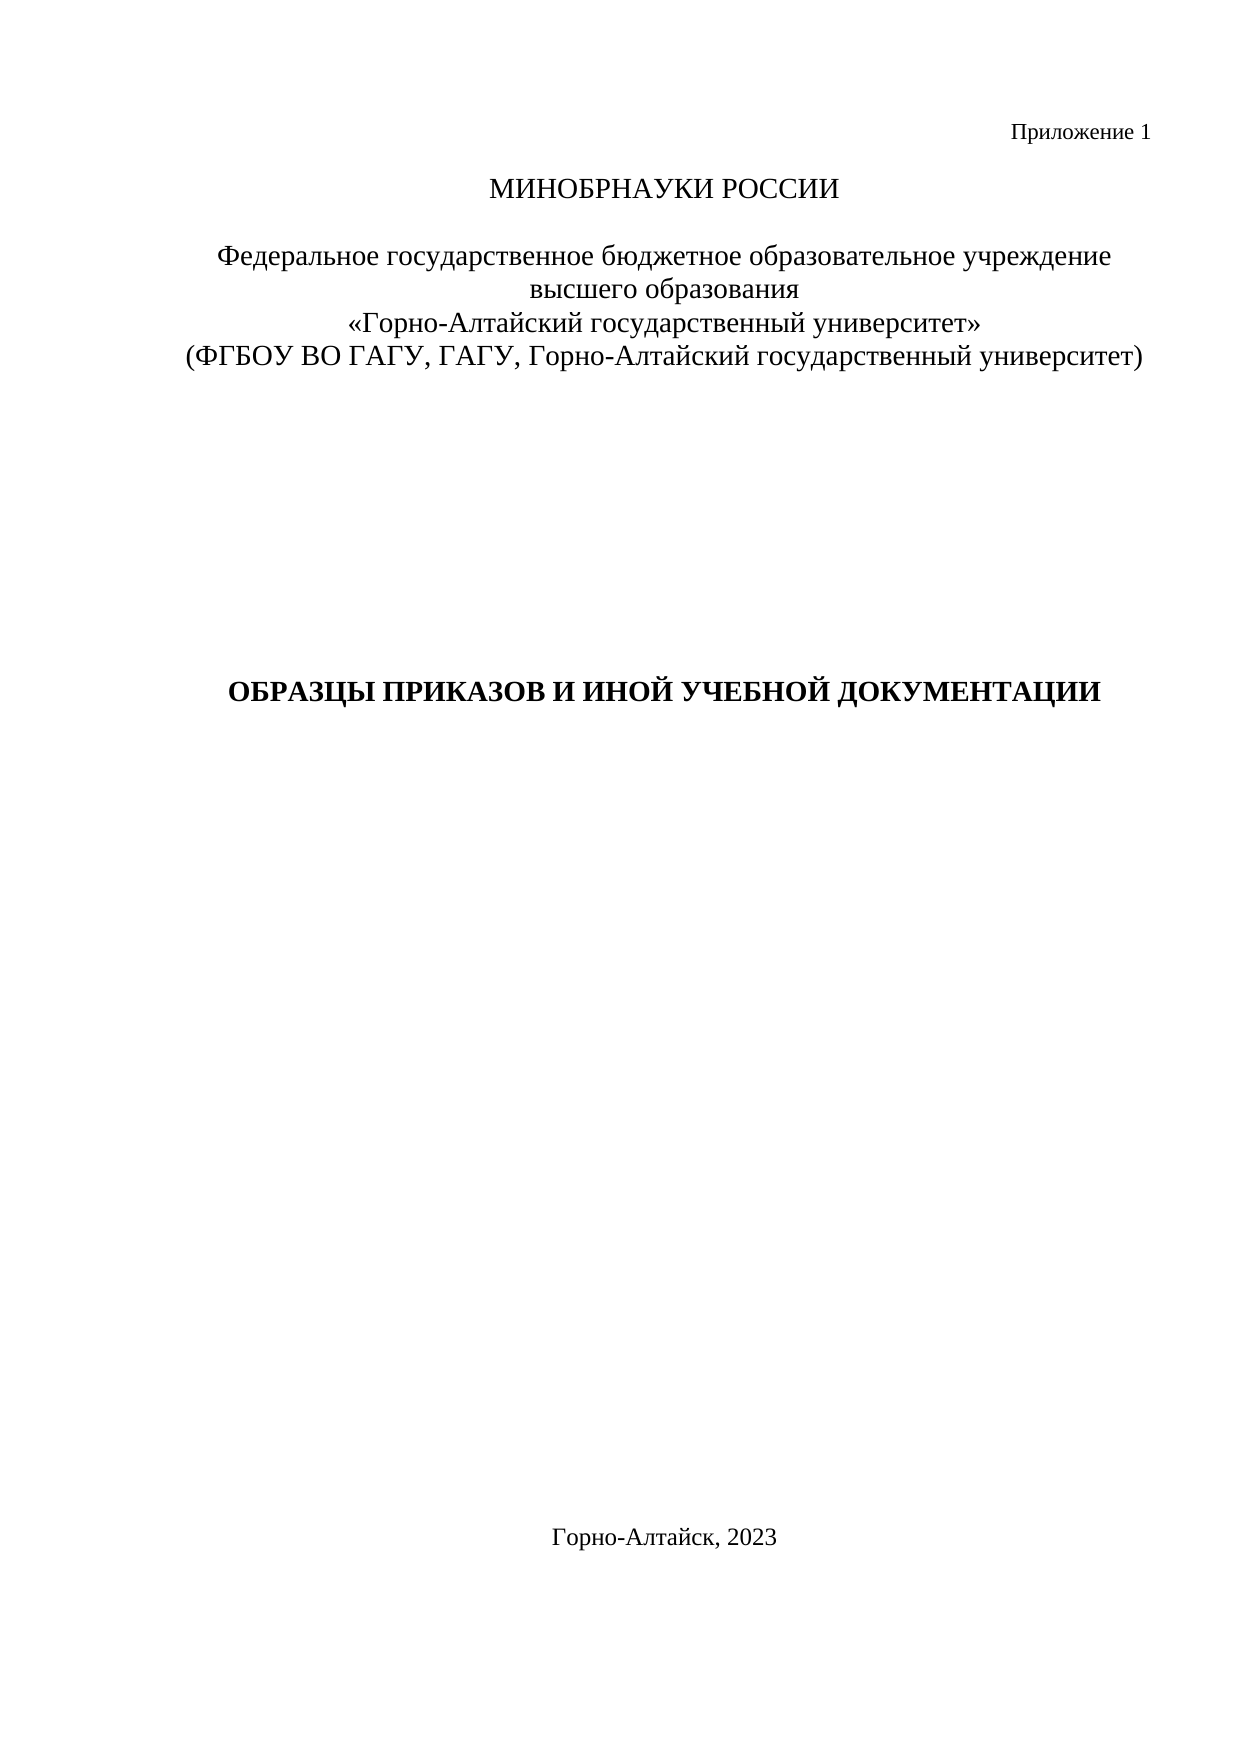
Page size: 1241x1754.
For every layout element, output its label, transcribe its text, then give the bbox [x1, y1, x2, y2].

text «Горно-Алтайский государственный университет» [177, 305, 1152, 338]
text Федеральное государственное бюджетное образовательное учреждение высшего образования [177, 238, 1152, 305]
text (ФГБОУ ВО ГАГУ, ГАГУ, Горно-Алтайский государственный университет) [177, 338, 1152, 372]
text Приложение 1 [177, 118, 1152, 144]
text Горно-Алтайск, 2023 [177, 1522, 1152, 1551]
text Образцы приказов И ИНОЙ УЧЕБНОЙ ДОКУМЕНТАЦИИ [177, 674, 1152, 707]
text МИНОБРНАУКИ РОССИИ [177, 171, 1152, 204]
